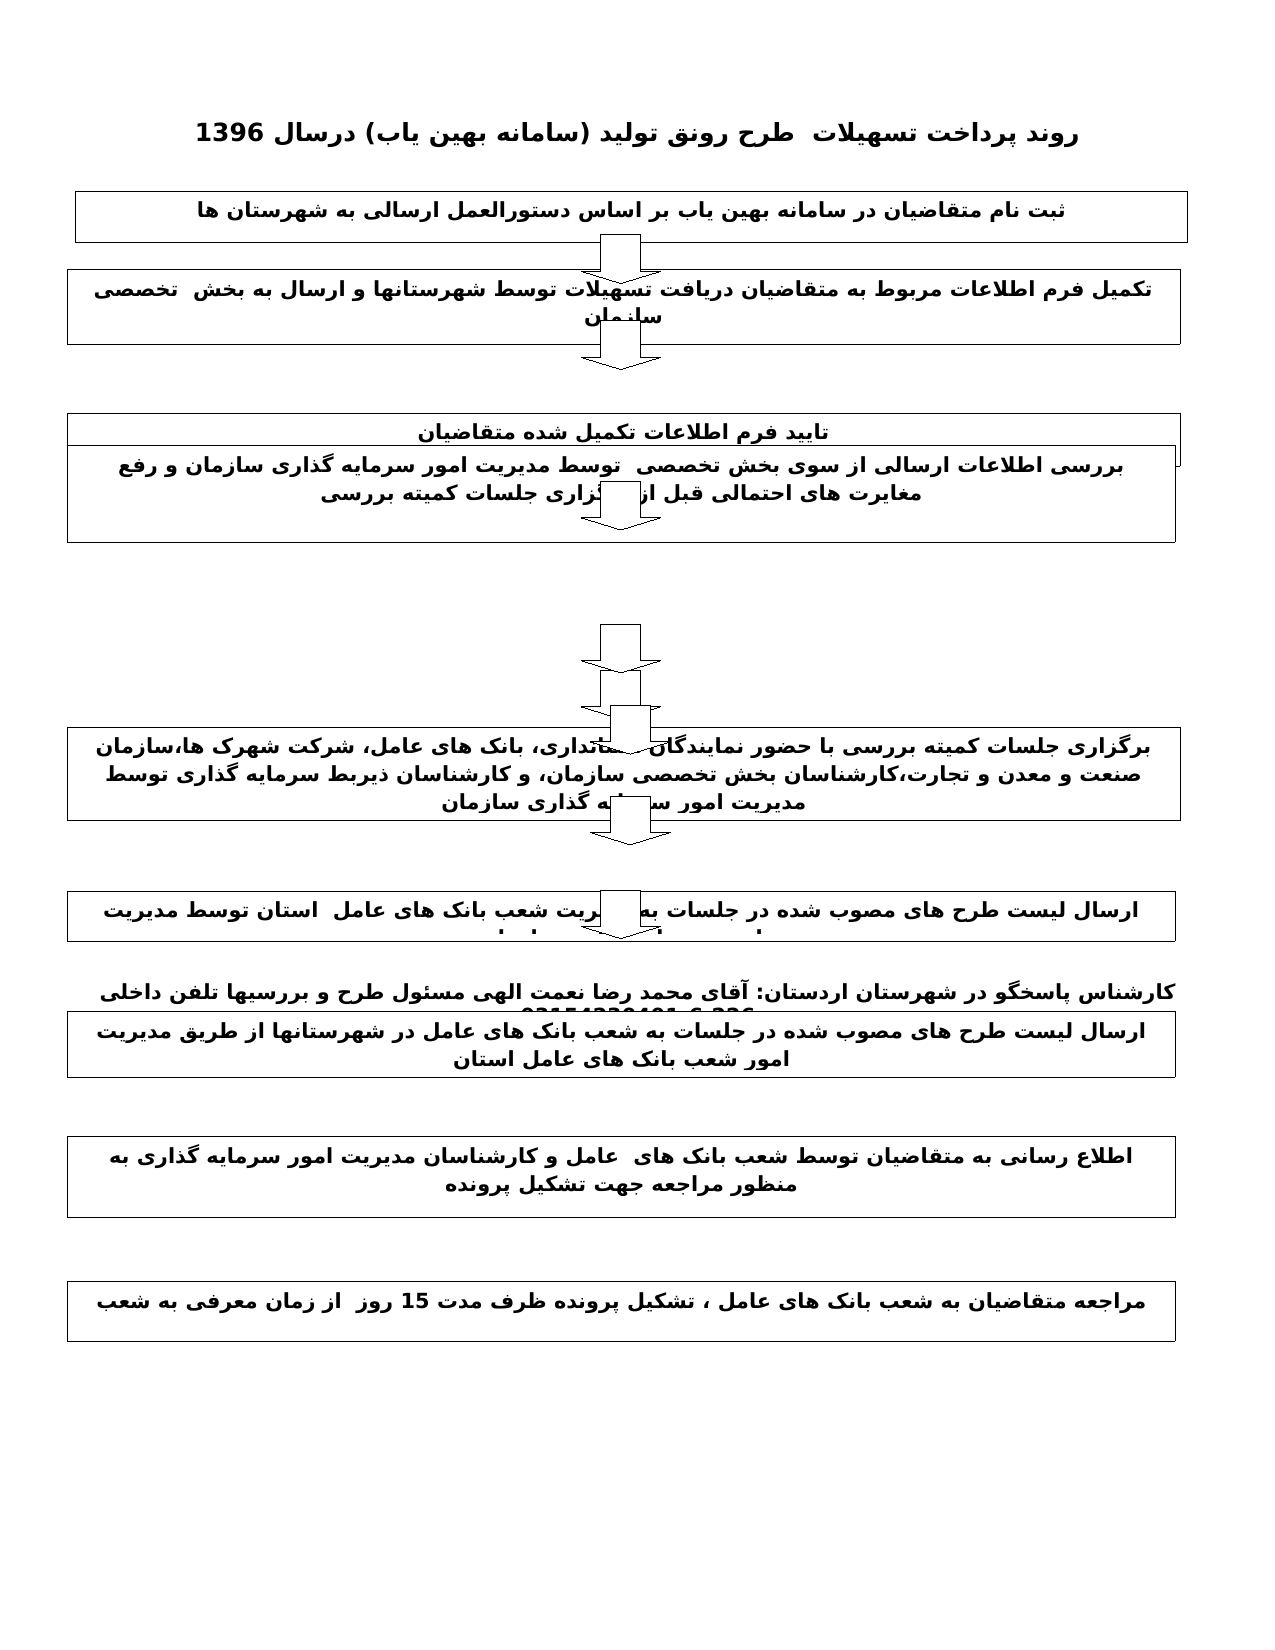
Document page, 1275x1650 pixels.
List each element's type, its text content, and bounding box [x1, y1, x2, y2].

text کارشناس پاسخگو در شهرستان اردستان: آقای محمد رضا نعمت الهی مسئول طرح و بررسیها تلفن داخلی226-6-03154230401 [89, 980, 1186, 1028]
text روند پرداخت تسهیلات طرح رونق تولید (سامانه بهین یاب) درسال 1396 [89, 118, 1196, 147]
